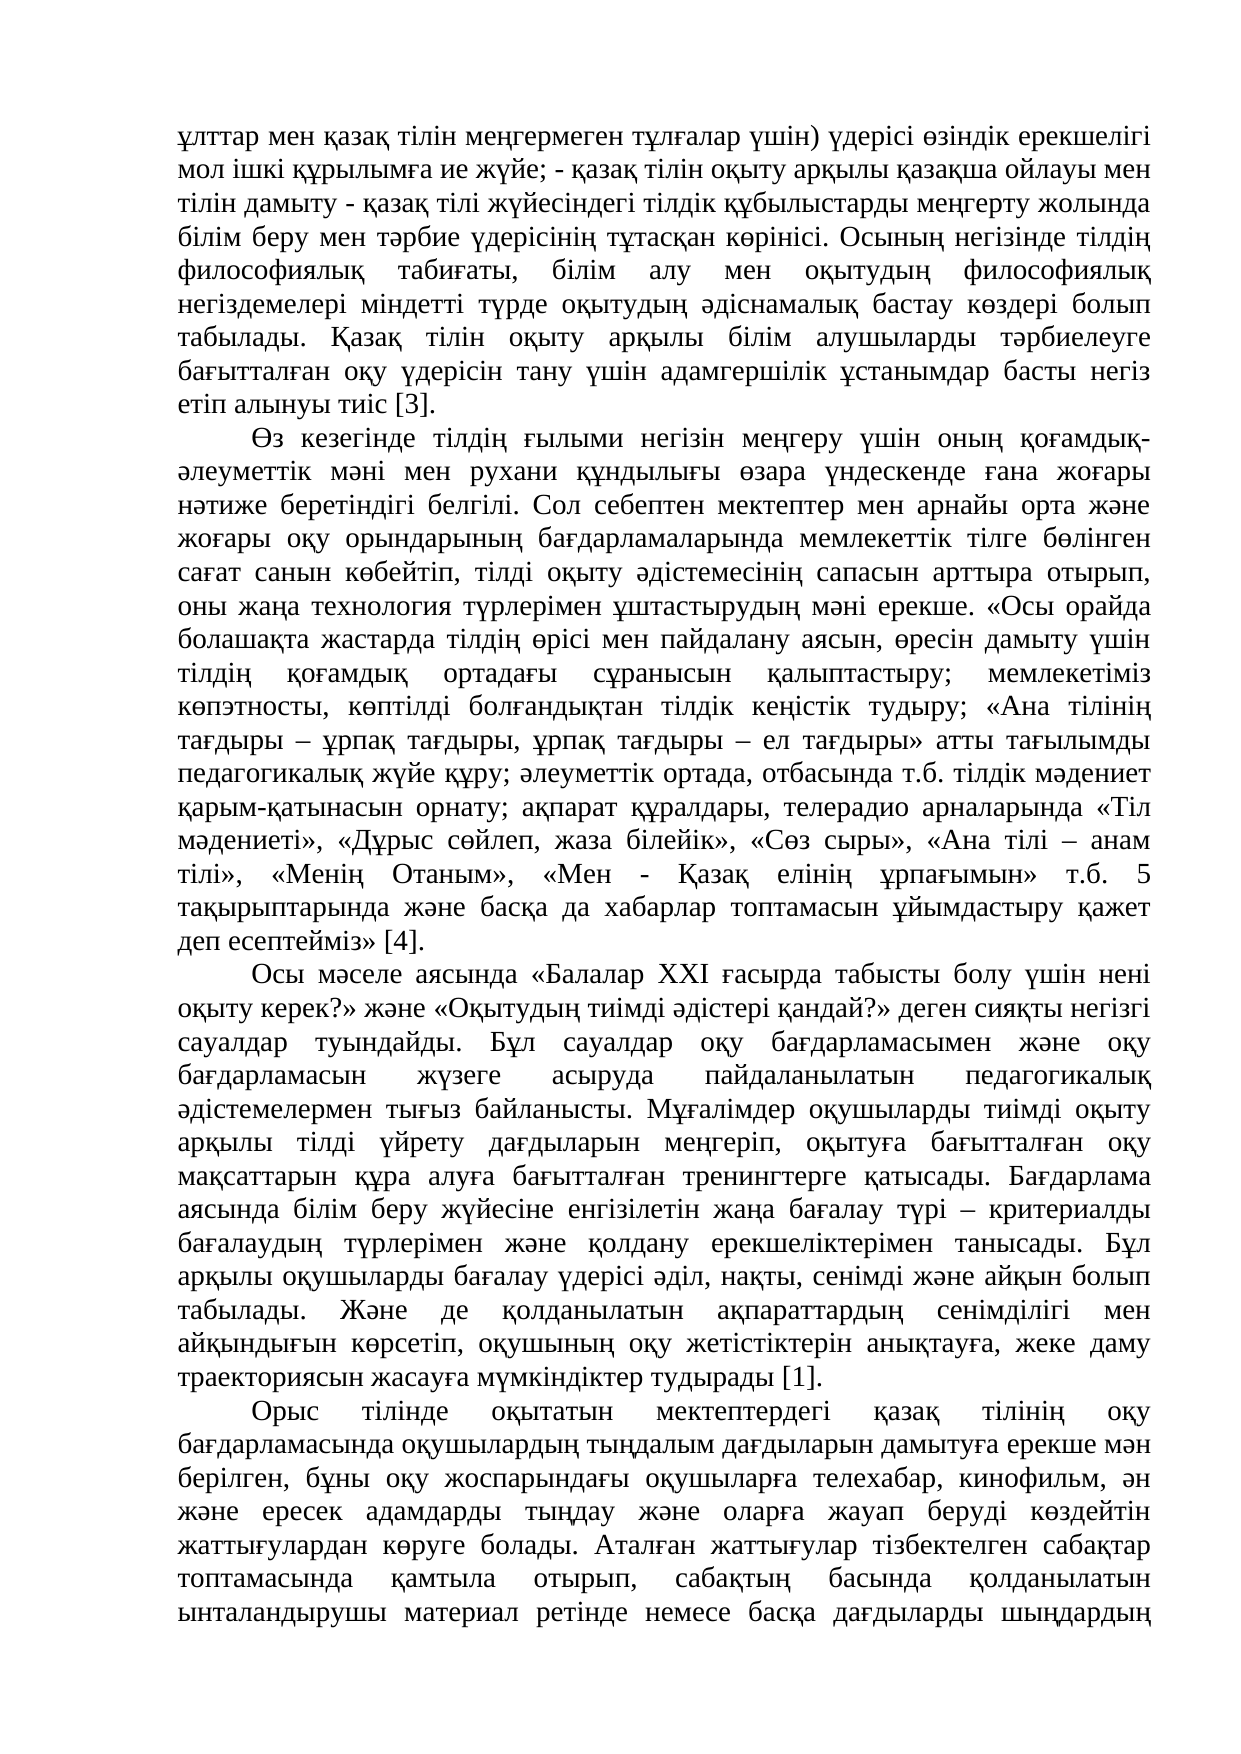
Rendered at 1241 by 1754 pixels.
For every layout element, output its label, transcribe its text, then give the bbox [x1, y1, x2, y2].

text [177, 1393, 1152, 1627]
text Осы мəселе аясында «Балалар ХХІ ғасырда табысты болу үшін нені оқыту керек?» жəне «Оқытудың тиімді əдістері қандай?» деген сияқты негізгі сауалдар туындайды. Бұл сауалдар оқу бағдарламасымен жəне оқу бағдарламасын жүзеге асыруда пайдаланылатын педагогикалық əдістемелермен тығыз байланысты. Мұғалімдер оқушыларды тиімді оқыту арқылы тілді үйрету дағдыларын меңгеріп, оқытуға бағытталған оқу мақсаттарын құра алуға бағытталған тренингтерге қатысады. Бағдарлама аясында білім беру жүйесіне енгізілетін жаңа бағалау түрі – критериалды бағалаудың түрлерімен және қолдану ерекшеліктерімен танысады. Бұл арқылы оқушыларды бағалау үдерісі әділ, нақты, сенімді және айқын болып табылады. Және де қолданылатын ақпараттардың сенімділігі мен айқындығын көрсетіп, оқушының оқу жетістіктерін анықтауға, жеке даму траекториясын жасауға мүмкіндіктер тудырады [1]. [177, 957, 1152, 1393]
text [177, 118, 1152, 420]
text Өз кезегінде тілдің ғылыми негізін меңгеру үшін оның қоғамдық- әлеуметтік мәні мен рухани құндылығы өзара үндескенде ғана жоғары нәтиже беретіндігі белгілі. Сол себептен мектептер мен арнайы орта және жоғары оқу орындарының бағдарламаларында мемлекеттік тілге бөлінген сағат санын көбейтіп, тілді оқыту әдістемесінің сапасын арттыра отырып, оны жаңа технология түрлерімен ұштастырудың мәні ерекше. «Осы орайда болашақта жастарда тілдің өрісі мен пайдалану аясын, өресін дамыту үшін тілдің қоғамдық ортадағы сұранысын қалыптастыру; мемлекетіміз көпэтносты, көптілді болғандықтан тілдік кеңістік тудыру; «Ана тілінің тағдыры – ұрпақ тағдыры, ұрпақ тағдыры – ел тағдыры» атты тағылымды педагогикалық жүйе құру; әлеуметтік ортада, отбасында т.б. тілдік мәдениет қарым-қатынасын орнату; ақпарат құралдары, телерадио арналарында «Тіл мәдениеті», «Дұрыс сөйлеп, жаза білейік», «Сөз сыры», «Ана тілі – анам тілі», «Менің Отаным», «Мен - Қазақ елінің ұрпағымын» т.б. 5 тақырыптарында және басқа да хабарлар топтамасын ұйымдастыру қажет деп есептейміз» [4]. [177, 420, 1152, 957]
